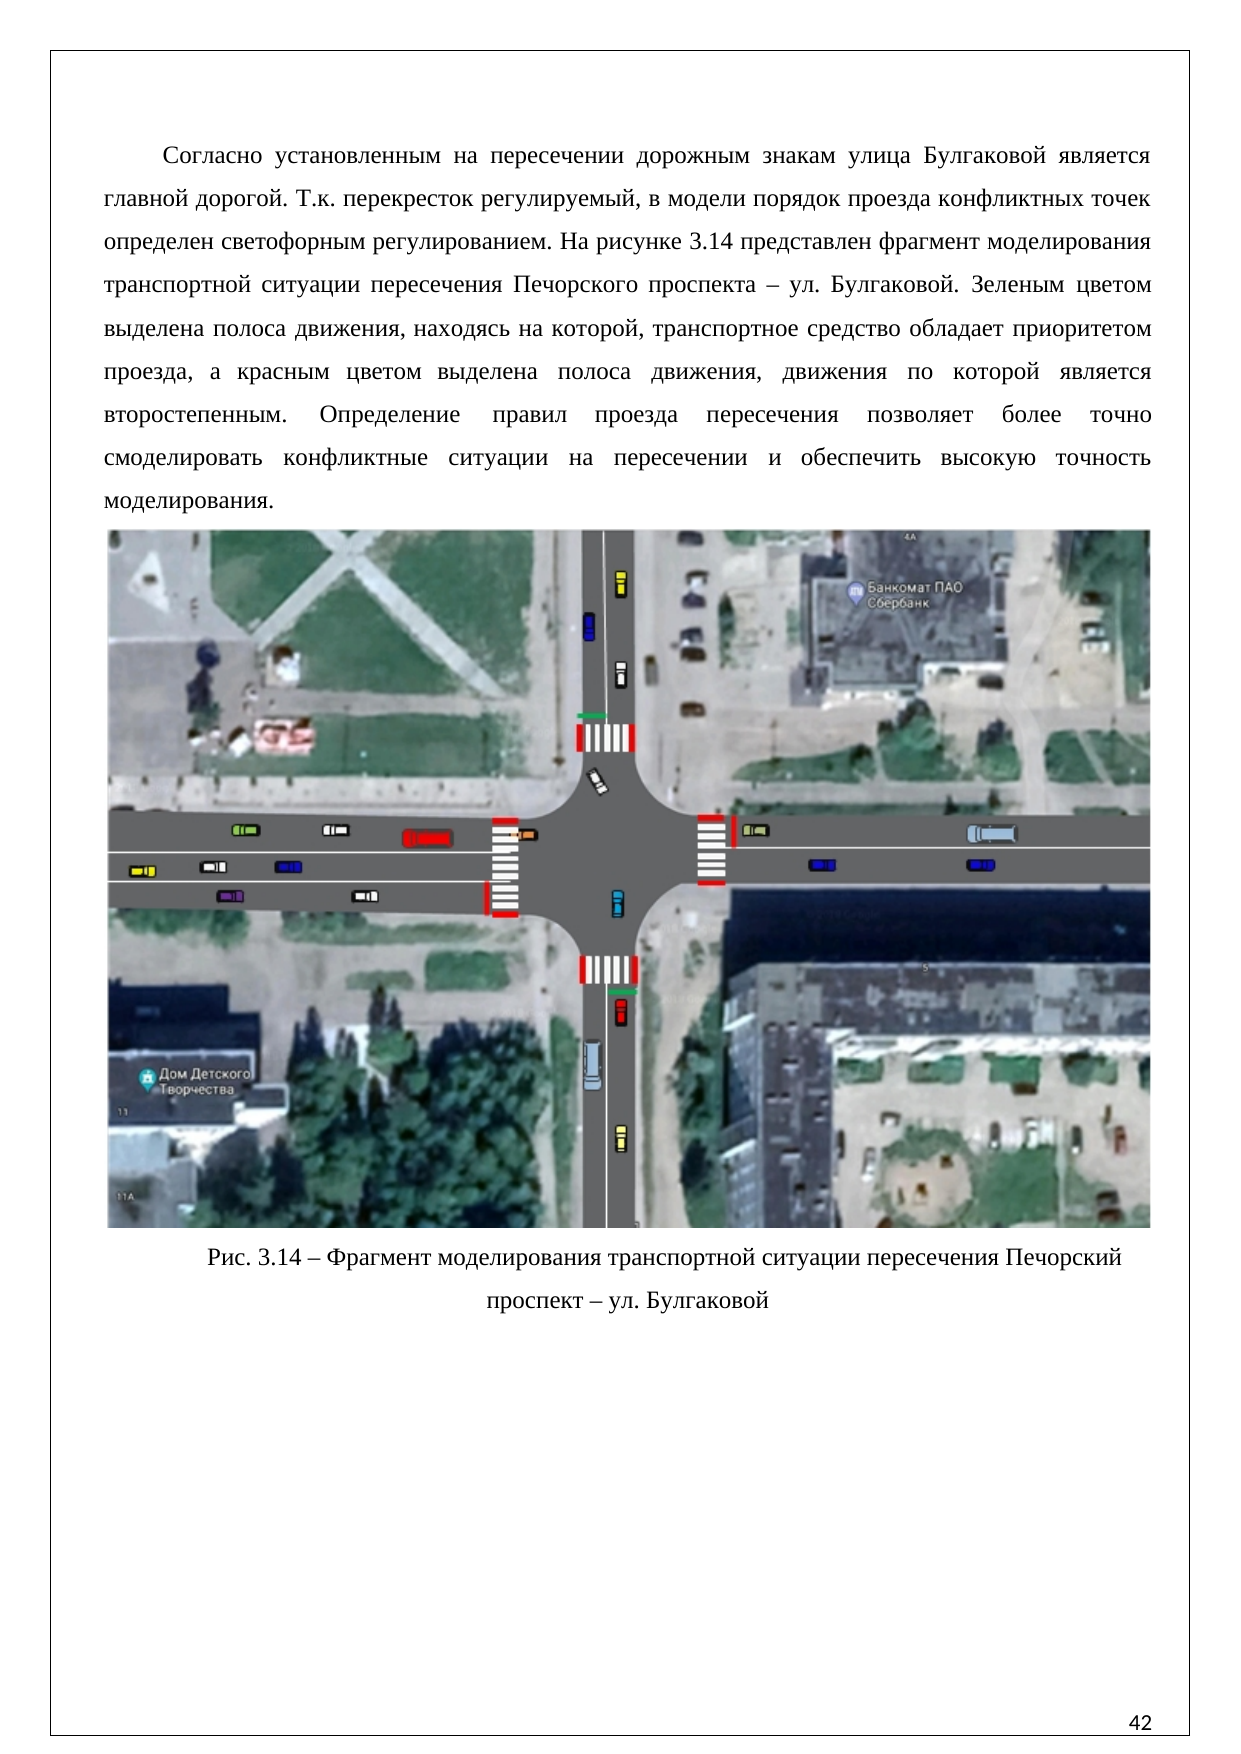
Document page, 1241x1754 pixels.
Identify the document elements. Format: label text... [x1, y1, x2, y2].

text Согласно установленным на пересечении дорожным знакам улица Булгаковой является главной дорогой. Т.к. перекресток регулируемый, в модели порядок проезда конфликтных точек определен светофорным регулированием. На рисунке 3.14 представлен фрагмент моделирования транспортной ситуации пересечения Печорского проспекта – ул. Булгаковой. Зеленым цветом выделена полоса движения, находясь на которой, транспортное средство обладает приоритетом проезда, а красным цветом выделена полоса движения, движения по которой является второстепенным. Определение правил проезда пересечения позволяет более точно смоделировать конфликтные ситуации на пересечении и обеспечить высокую точность моделирования. [103, 140, 1152, 514]
picture [103, 528, 1152, 1228]
list Рис. 3.14 – Фрагмент моделирования транспортной ситуации пересечения Печорский проспект – ул. Булгаковой [103, 1242, 1152, 1313]
